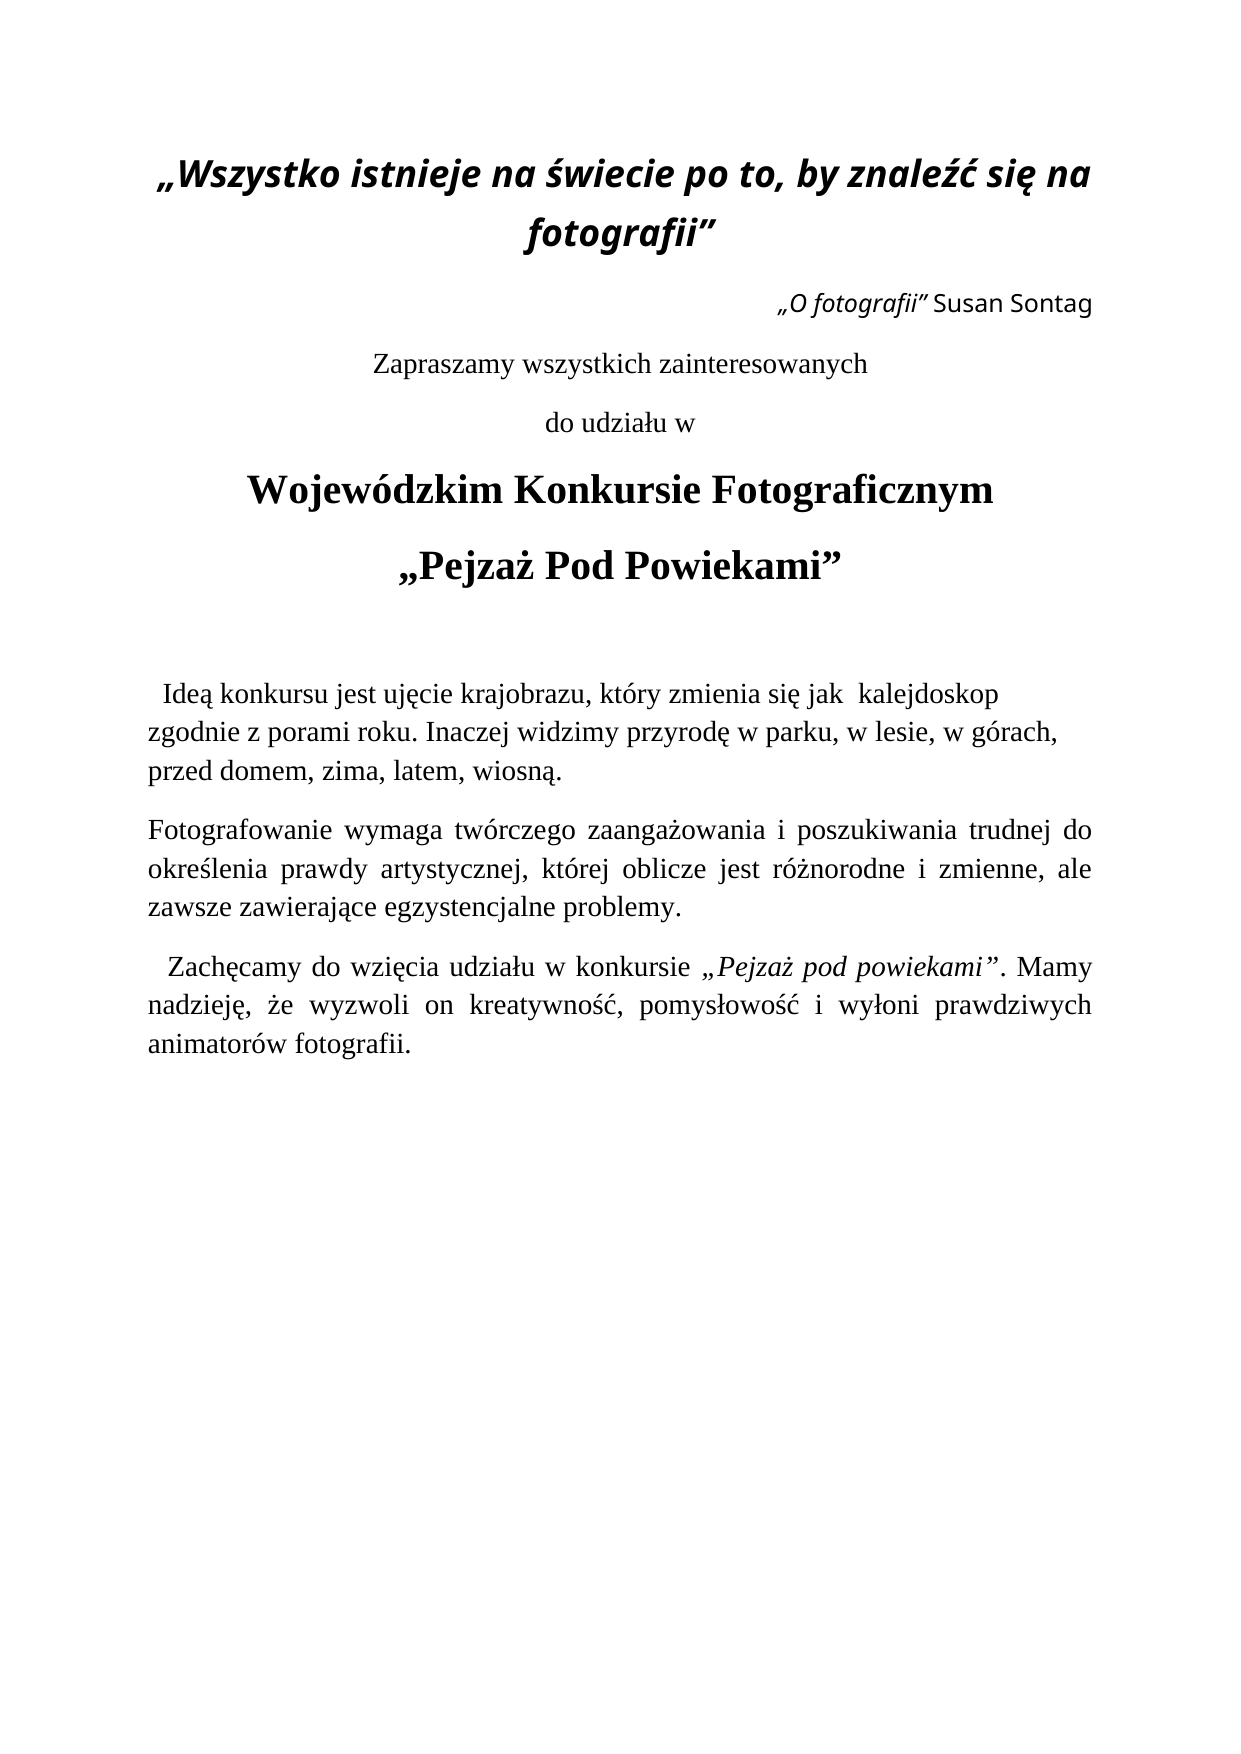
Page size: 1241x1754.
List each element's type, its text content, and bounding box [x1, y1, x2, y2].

text Ideą konkursu jest ujęcie krajobrazu, który zmienia się jak kalejdoskop zgodnie z porami roku. Inaczej widzimy przyrodę w parku, w lesie, w górach, przed domem, zima, latem, wiosną. [148, 676, 1093, 786]
text Fotografowanie wymaga twórczego zaangażowania i poszukiwania trudnej do określenia prawdy artystycznej, której oblicze jest różnorodne i zmienne, ale zawsze zawierające egzystencjalne problemy. [148, 812, 1093, 923]
text „O fotografii” Susan Sontag [148, 286, 1093, 320]
text Zapraszamy wszystkich zainteresowanych [148, 346, 1093, 379]
text do udziału w [148, 405, 1093, 439]
text Wojewódzkim Konkursie Fotograficznym [148, 464, 1093, 512]
text Zachęcamy do wzięcia udziału w konkursie „Pejzaż pod powiekami”. Mamy nadzieję, że wyzwoli on kreatywność, pomysłowość i wyłoni prawdziwych animatorów fotografii. [148, 949, 1093, 1059]
text „Wszystko istnieje na świecie po to, by znaleźć się na fotografii” [148, 148, 1093, 257]
text „Pejzaż Pod Powiekami” [148, 540, 1093, 588]
